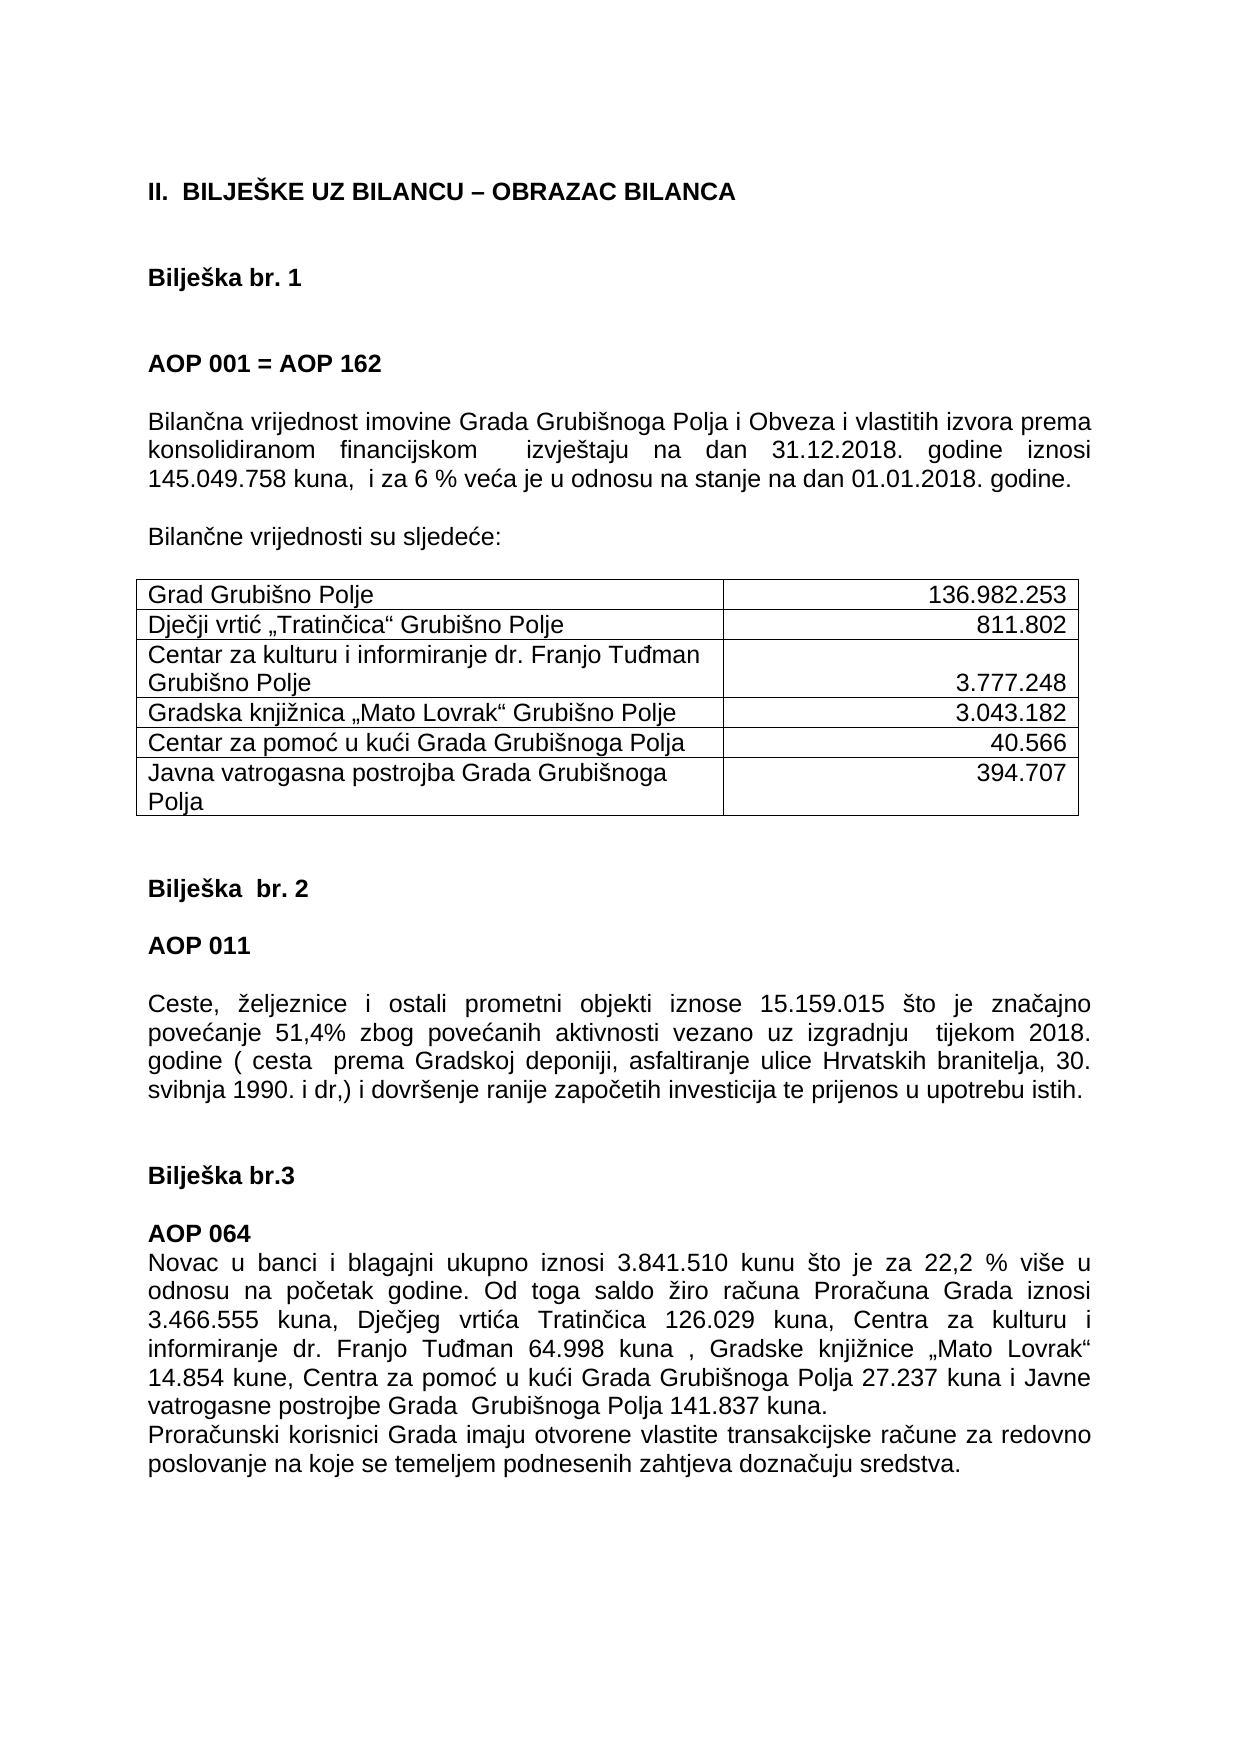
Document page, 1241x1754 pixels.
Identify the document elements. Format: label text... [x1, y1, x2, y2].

text Bilančne vrijednosti su sljedeće: [148, 521, 1092, 550]
text Novac u banci i blagajni ukupno iznosi 3.841.510 kunu što je za 22,2 % više u odnosu na početak godine. Od toga saldo žiro računa Proračuna Grada iznosi 3.466.555 kuna, Dječjeg vrtića Tratinčica 126.029 kuna, Centra za kulturu i informiranje dr. Franjo Tuđman 64.998 kuna , Gradske knjižnice „Mato Lovrak“ 14.854 kune, Centra za pomoć u kući Grada Grubišnoga Polja 27.237 kuna i Javne vatrogasne postrojbe Grada Grubišnoga Polja 141.837 kuna. [148, 1247, 1092, 1420]
table_cell Dječji vrtić „Tratinčica“ Grubišno Polje [137, 610, 723, 638]
table_cell 394.707 [724, 758, 1078, 815]
table_cell 811.802 [724, 610, 1078, 638]
table_cell 3.043.182 [724, 698, 1078, 727]
text AOP 064 [148, 1219, 1092, 1247]
table_cell Centar za kulturu i informiranje dr. Franjo Tuđman Grubišno Polje [137, 640, 723, 697]
text II. BILJEŠKE UZ BILANCU – OBRAZAC BILANCA [148, 176, 1092, 205]
table_cell Centar za pomoć u kući Grada Grubišnoga Polja [137, 728, 723, 757]
table_cell 40.566 [724, 728, 1078, 757]
table_header 136.982.253 [724, 580, 1078, 609]
text Bilješka br. 1 [148, 263, 1092, 291]
table_cell 3.777.248 [724, 640, 1078, 697]
text Bilančna vrijednost imovine Grada Grubišnoga Polja i Obveza i vlastitih izvora prema konsolidiranom financijskom izvještaju na dan 31.12.2018. godine iznosi 145.049.758 kuna, i za 6 % veća je u odnosu na stanje na dan 01.01.2018. godine. [148, 406, 1092, 493]
table_cell Gradska knjižnica „Mato Lovrak“ Grubišno Polje [137, 698, 723, 727]
text AOP 001 = AOP 162 [148, 349, 1092, 378]
table_cell Javna vatrogasna postrojba Grada Grubišnoga Polja [137, 758, 723, 815]
text Bilješka br.3 [148, 1161, 1092, 1190]
text AOP 011 [148, 931, 1092, 960]
text Proračunski korisnici Grada imaju otvorene vlastite transakcijske račune za redovno poslovanje na koje se temeljem podnesenih zahtjeva doznačuju sredstva. [148, 1420, 1092, 1477]
table_header Grad Grubišno Polje [137, 580, 723, 609]
text Ceste, željeznice i ostali prometni objekti iznose 15.159.015 što je značajno povećanje 51,4% zbog povećanih aktivnosti vezano uz izgradnju tijekom 2018. godine ( cesta prema Gradskoj deponiji, asfaltiranje ulice Hrvatskih branitelja, 30. svibnja 1990. i dr,) i dovršenje ranije započetih investicija te prijenos u upotrebu istih. [148, 989, 1092, 1104]
text Bilješka br. 2 [148, 874, 1092, 902]
